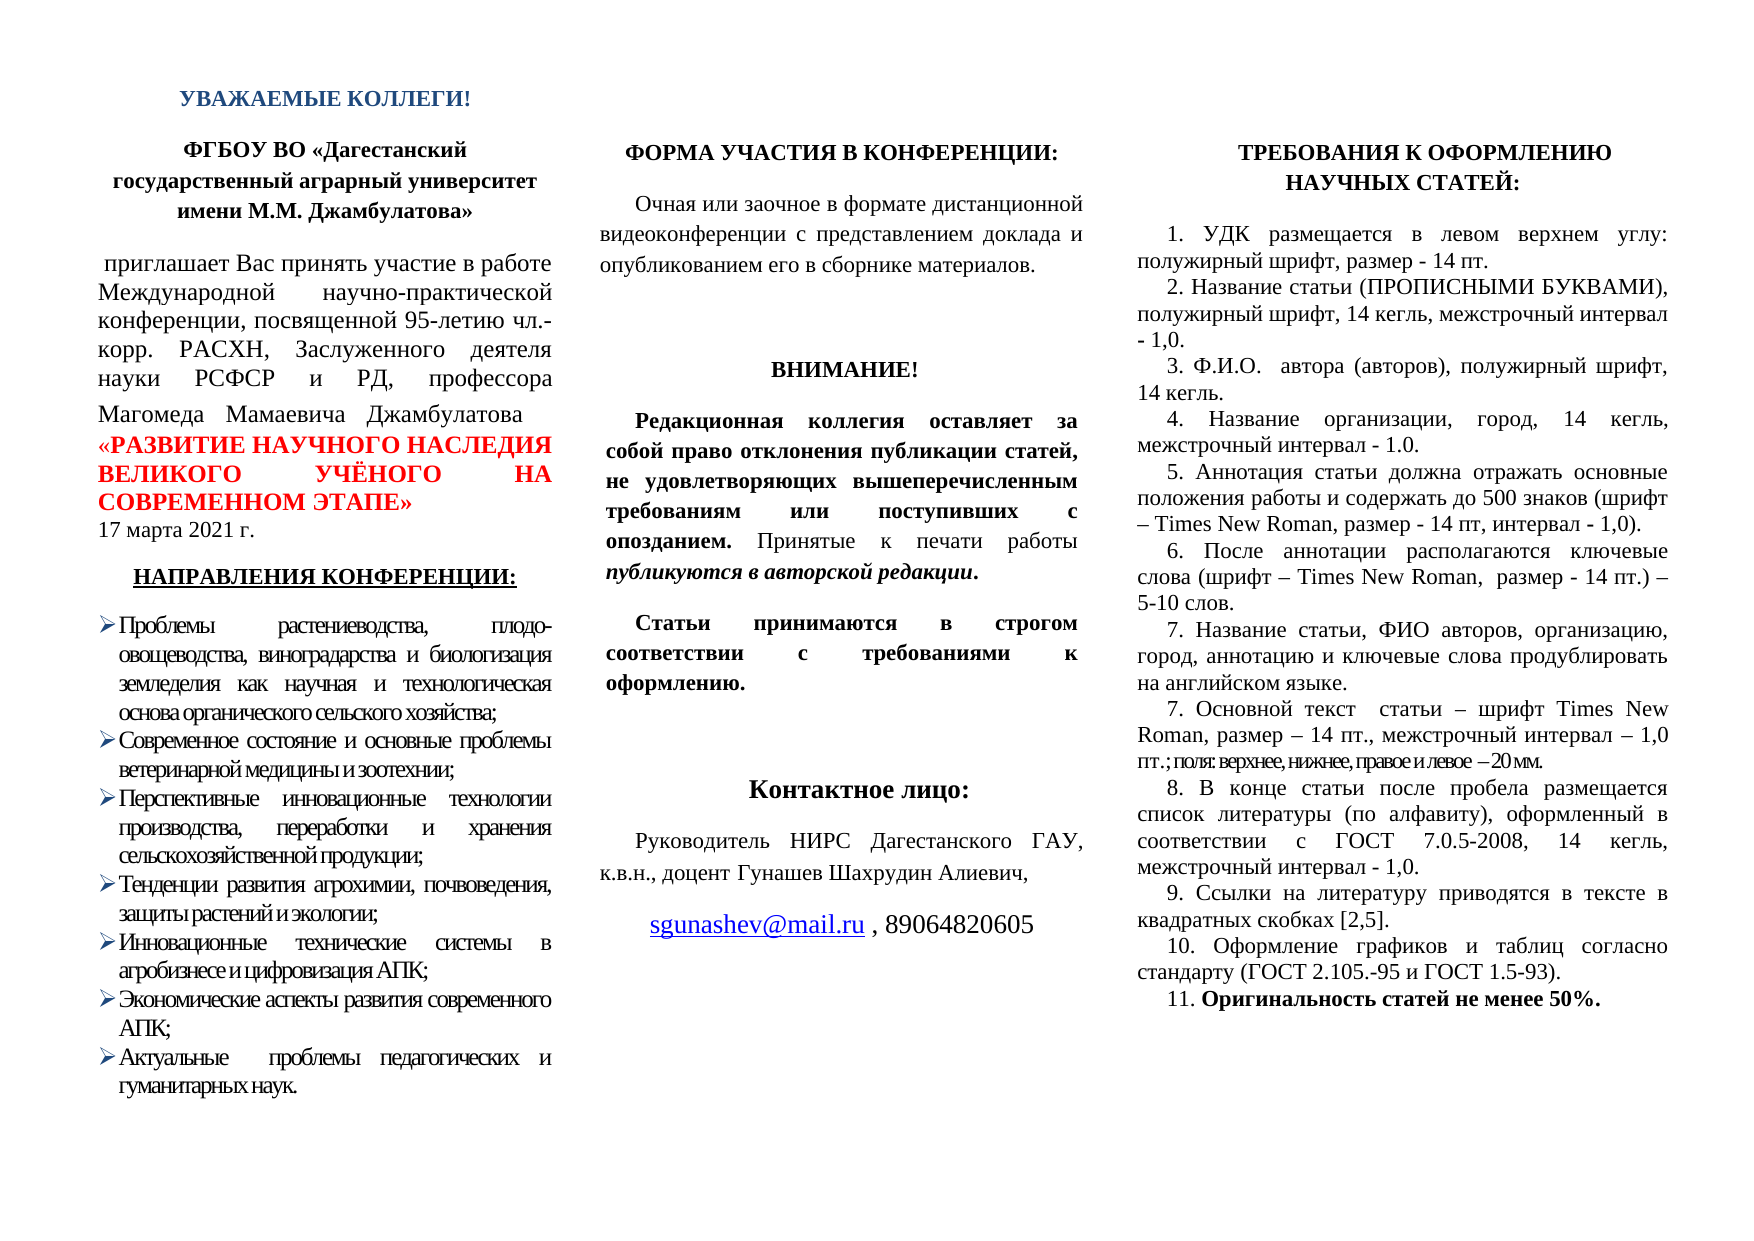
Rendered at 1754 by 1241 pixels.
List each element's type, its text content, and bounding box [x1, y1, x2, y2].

table_header Форма участия в конференции: Очная или заочное в формате дистанционной видеоконференции с представлением доклада и опубликованием его в сборнике материалов. ВНИМАНИЕ! Редакционная коллегия оставляет за собой право отклонения публикации статей, не удовлетворяющих вышеперечисленным требованиям или поступивших с опозданием. Принятые к печати работы публикуются в авторской редакции. Статьи принимаются в строгом соответствии с требованиями к оформлению. Контактное лицо: Руководитель НИРС Дагестанского ГАУ, к.в.н., доцент Гунашев Шахрудин Алиевич, sgunashev@mail.ru , 89064820605 [576, 85, 1107, 1139]
table_header ТРЕБОВАНИЯ К ОФОРМЛЕНИЮ НАУЧНЫХ СТАТЕЙ: 1. УДК размещается в левом верхнем углу: полужирный шрифт, размер - 14 пт. 2. Название статьи (ПРОПИСНЫМИ БУКВАМИ), полужирный шрифт, 14 кегль, межстрочный интервал - 1,0. 3. Ф.И.О. автора (авторов), полужирный шрифт, 14 кегль. 4. Название организации, город, 14 кегль, межстрочный интервал - 1.0. 5. Аннотация статьи должна отражать основные положения работы и содержать до 500 знаков (шрифт – Times New Roman, размер - 14 пт, интервал - 1,0). 6. После аннотации располагаются ключевые слова (шрифт – Times New Roman, размер - 14 пт.) – 5-10 слов. 7. Название статьи, ФИО авторов, организацию, город, аннотацию и ключевые слова продублировать на английском языке. 7. Основной текст статьи – шрифт Times New Roman, размер – 14 пт., межстрочный интервал – 1,0 пт.; поля: верхнее, нижнее, правое и левое – 20 мм. 8. В конце статьи после пробела размещается список литературы (по алфавиту), оформленный в соответствии с ГОСТ 7.0.5-2008, 14 кегль, межстрочный интервал - 1,0. 9. Ссылки на литературу приводятся в тексте в квадратных скобках [2,5]. 10. Оформление графиков и таблиц согласно стандарту (ГОСТ 2.105.-95 и ГОСТ 1.5-93). 11. Оригинальность статей не менее 50%. [1108, 85, 1698, 1139]
table_header УВАЖАЕМЫЕ КОЛЛЕГИ! ФГБОУ ВО «Дагестанский государственный аграрный университет имени М.М. Джамбулатова» приглашает Вас принять участие в работе Международной научно-практической конференции, посвященной 95-летию чл.-корр. РАСХН, Заслуженного деятеля науки РСФСР и РД, профессора Магомеда Мамаевича Джамбулатова «РАЗВИТИЕ НАУЧНОГО НАСЛЕДИЯ ВЕЛИКОГО УЧЁНОГО НА СОВРЕМЕННОМ ЭТАПЕ» 17 марта 2021 г. направления конференции: Проблемы растениеводства, плодо-овощеводства, виноградарства и биологизация земледелия как научная и технологическая основа органического сельского хозяйства; Современное состояние и основные проблемы ветеринарной медицины и зоотехнии; Перспективные инновационные технологии производства, переработки и хранения сельскохозяйственной продукции; Тенденции развития агрохимии, почвоведения, защиты растений и экологии; Инновационные технические системы в агробизнесе и цифровизация АПК; Экономические аспекты развития современного АПК; Актуальные проблемы педагогических и гуманитарных наук. [74, 85, 576, 1139]
